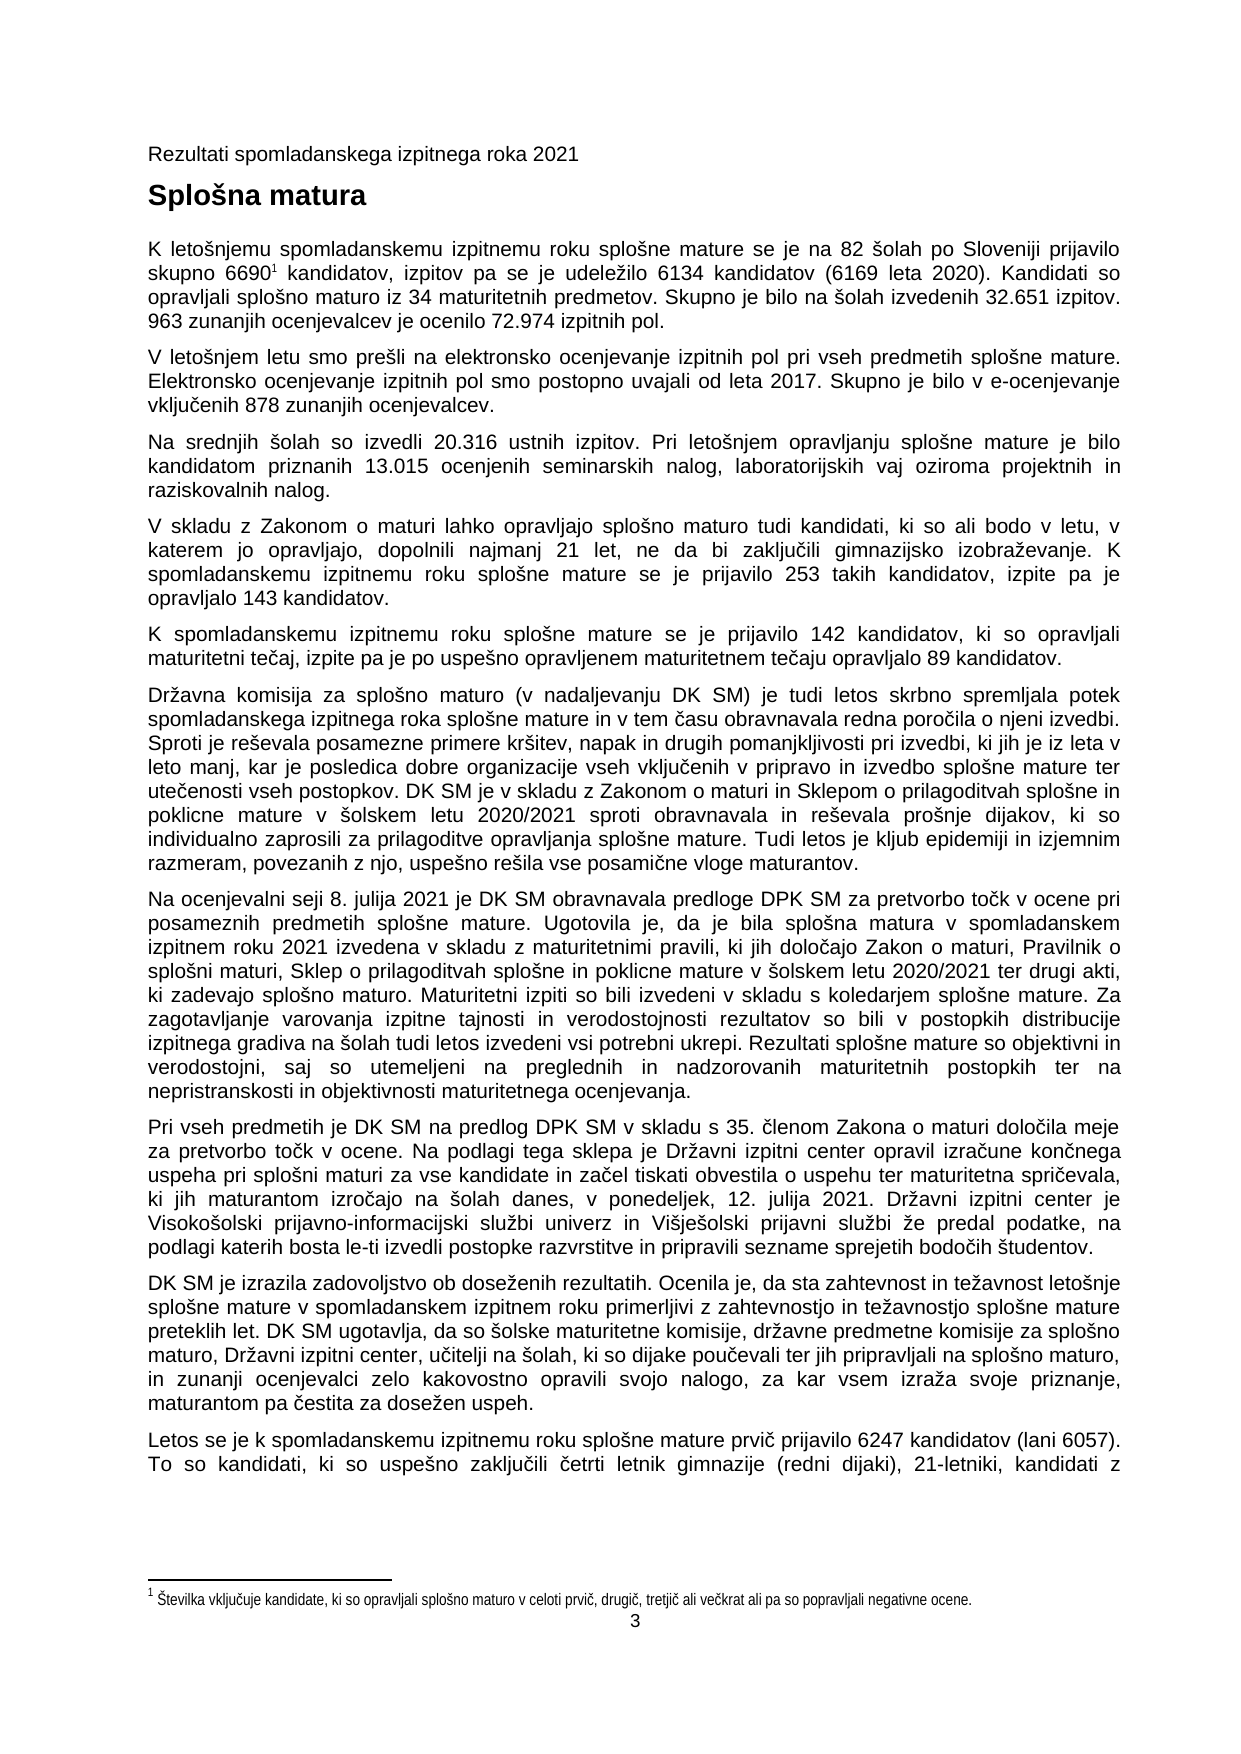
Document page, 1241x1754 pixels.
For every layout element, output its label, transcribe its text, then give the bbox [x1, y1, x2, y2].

text K spomladanskemu izpitnemu roku splošne mature se je prijavilo 142 kandidatov, ki so opravljali maturitetni tečaj, izpite pa je po uspešno opravljenem maturitetnem tečaju opravljalo 89 kandidatov. [148, 622, 1122, 670]
text DK SM je izrazila zadovoljstvo ob doseženih rezultatih. Ocenila je, da sta zahtevnost in težavnost letošnje splošne mature v spomladanskem izpitnem roku primerljivi z zahtevnostjo in težavnostjo splošne mature preteklih let. DK SM ugotavlja, da so šolske maturitetne komisije, državne predmetne komisije za splošno maturo, Državni izpitni center, učitelji na šolah, ki so dijake poučevali ter jih pripravljali na splošno maturo, in zunanji ocenjevalci zelo kakovostno opravili svojo nalogo, za kar vsem izraža svoje priznanje, maturantom pa čestita za dosežen uspeh. [148, 1271, 1122, 1415]
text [148, 1427, 1122, 1499]
text Na srednjih šolah so izvedli 20.316 ustnih izpitov. Pri letošnjem opravljanju splošne mature je bilo kandidatom priznanih 13.015 ocenjenih seminarskih nalog, laboratorijskih vaj oziroma projektnih in raziskovalnih nalog. [148, 429, 1122, 501]
text V skladu z Zakonom o maturi lahko opravljajo splošno maturo tudi kandidati, ki so ali bodo v letu, v katerem jo opravljajo, dopolnili najmanj 21 let, ne da bi zaključili gimnazijsko izobraževanje. K spomladanskemu izpitnemu roku splošne mature se je prijavilo 253 takih kandidatov, izpite pa je opravljalo 143 kandidatov. [148, 514, 1122, 610]
text V letošnjem letu smo prešli na elektronsko ocenjevanje izpitnih pol pri vseh predmetih splošne mature. Elektronsko ocenjevanje izpitnih pol smo postopno uvajali od leta 2017. Skupno je bilo v e-ocenjevanje vključenih 878 zunanjih ocenjevalcev. [148, 345, 1122, 417]
text Splošna matura [148, 178, 1122, 212]
text Državna komisija za splošno maturo (v nadaljevanju DK SM) je tudi letos skrbno spremljala potek spomladanskega izpitnega roka splošne mature in v tem času obravnavala redna poročila o njeni izvedbi. Sproti je reševala posamezne primere kršitev, napak in drugih pomanjkljivosti pri izvedbi, ki jih je iz leta v leto manj, kar je posledica dobre organizacije vseh vključenih v pripravo in izvedbo splošne mature ter utečenosti vseh postopkov. DK SM je v skladu z Zakonom o maturi in Sklepom o prilagoditvah splošne in poklicne mature v šolskem letu 2020/2021 sproti obravnavala in reševala prošnje dijakov, ki so individualno zaprosili za prilagoditve opravljanja splošne mature. Tudi letos je kljub epidemiji in izjemnim razmeram, povezanih z njo, uspešno rešila vse posamične vloge maturantov. [148, 683, 1122, 874]
text Rezultati spomladanskega izpitnega roka 2021 [148, 142, 1122, 166]
text Na ocenjevalni seji 8. julija 2021 je DK SM obravnavala predloge DPK SM za pretvorbo točk v ocene pri posameznih predmetih splošne mature. Ugotovila je, da je bila splošna matura v spomladanskem izpitnem roku 2021 izvedena v skladu z maturitetnimi pravili, ki jih določajo Zakon o maturi, Pravilnik o splošni maturi, Sklep o prilagoditvah splošne in poklicne mature v šolskem letu 2020/2021 ter drugi akti, ki zadevajo splošno maturo. Maturitetni izpiti so bili izvedeni v skladu s koledarjem splošne mature. Za zagotavljanje varovanja izpitne tajnosti in verodostojnosti rezultatov so bili v postopkih distribucije izpitnega gradiva na šolah tudi letos izvedeni vsi potrebni ukrepi. Rezultati splošne mature so objektivni in verodostojni, saj so utemeljeni na preglednih in nadzorovanih maturitetnih postopkih ter na nepristranskosti in objektivnosti maturitetnega ocenjevanja. [148, 887, 1122, 1102]
text Pri vseh predmetih je DK SM na predlog DPK SM v skladu s 35. členom Zakona o maturi določila meje za pretvorbo točk v ocene. Na podlagi tega sklepa je Državni izpitni center opravil izračune končnega uspeha pri splošni maturi za vse kandidate in začel tiskati obvestila o uspehu ter maturitetna spričevala, ki jih maturantom izročajo na šolah danes, v ponedeljek, 12. julija 2021. Državni izpitni center je Visokošolski prijavno-informacijski službi univerz in Višješolski prijavni službi že predal podatke, na podlagi katerih bosta le-ti izvedli postopke razvrstitve in pripravili sezname sprejetih bodočih študentov. [148, 1115, 1122, 1259]
text K letošnjemu spomladanskemu izpitnemu roku splošne mature se je na 82 šolah po Sloveniji prijavilo skupno 6690 kandidatov, izpitov pa se je udeležilo 6134 kandidatov (6169 leta 2020). Kandidati so opravljali splošno maturo iz 34 maturitetnih predmetov. Skupno je bilo na šolah izvedenih 32.651 izpitov. 963 zunanjih ocenjevalcev je ocenilo 72.974 izpitnih pol. [148, 237, 1122, 333]
